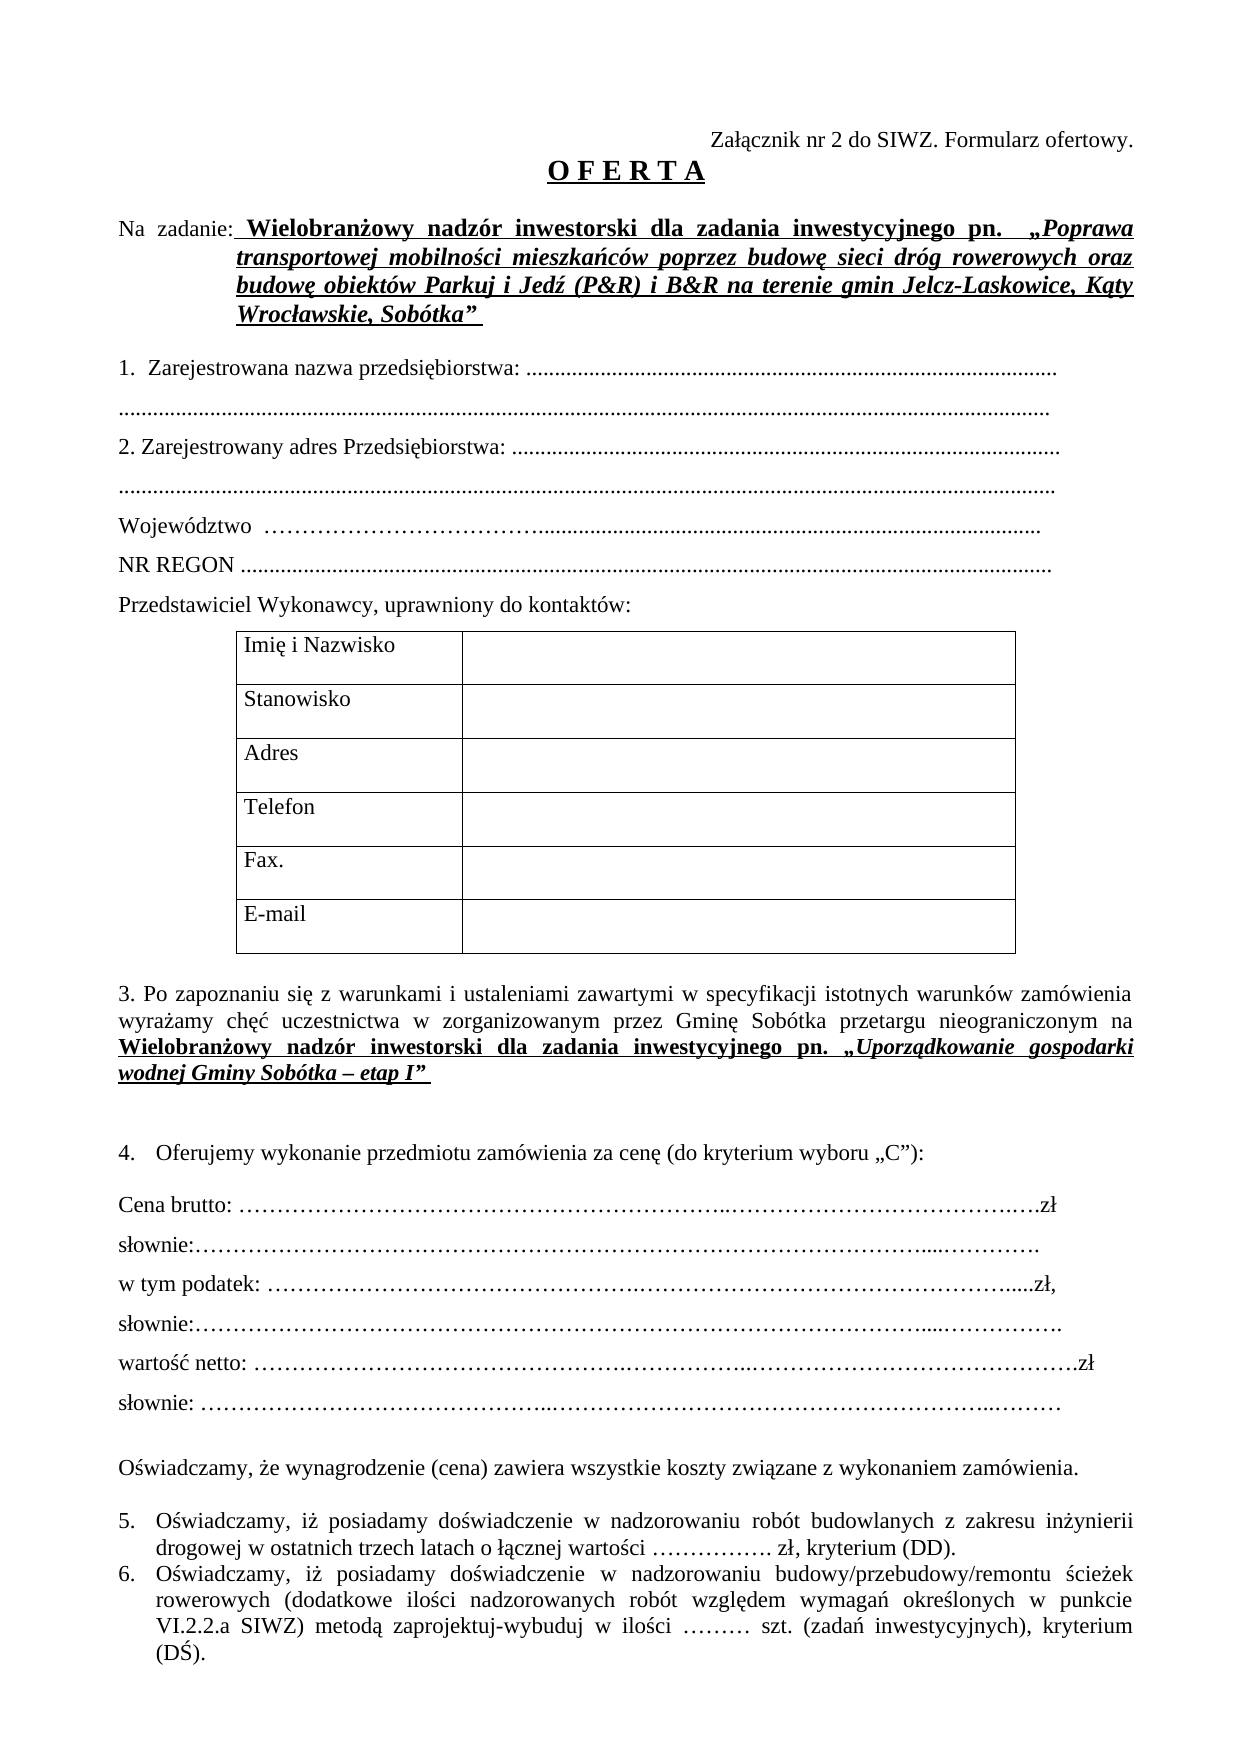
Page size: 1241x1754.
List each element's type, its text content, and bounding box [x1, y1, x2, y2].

text Cena brutto: ………………………………………………………..……………………………….….zł [118, 1191, 1134, 1218]
table_cell Adres [237, 739, 462, 792]
text Załącznik nr 2 do SIWZ. Formularz ofertowy. [118, 127, 1134, 153]
text słownie:……………………………………………………………………………………....……………. [118, 1310, 1134, 1336]
text Przedstawiciel Wykonawcy, uprawniony do kontaktów: [118, 591, 1134, 617]
table_cell [463, 900, 1015, 953]
text ................................................................................................................................................................... [118, 394, 1134, 420]
text O F E R T A [118, 153, 1134, 186]
list Oferujemy wykonanie przedmiotu zamówienia za cenę (do kryterium wyboru „C”): [118, 1138, 1134, 1165]
text 3. Po zapoznaniu się z warunkami i ustaleniami zawartymi w specyfikacji istotnych warunków zamówienia wyrażamy chęć uczestnictwa w zorganizowanym przez Gminę Sobótka przetargu nieograniczonym na Wielobranżowy nadzór inwestorski dla zadania inwestycyjnego pn. „Uporządkowanie gospodarki wodnej Gminy Sobótka – etap I” [118, 980, 1134, 1056]
text słownie: ………………………………………..…………………………………………………..……… [118, 1389, 1134, 1415]
table_cell Telefon [237, 793, 462, 846]
text Województwo ………………………………........................................................................................ [118, 512, 1134, 538]
text NR REGON .............................................................................................................................................. [118, 552, 1134, 578]
table_cell Stanowisko [237, 685, 462, 738]
table_cell [463, 685, 1015, 738]
text słownie:……………………………………………………………………………………....…………. [118, 1231, 1134, 1257]
table_cell Fax. [237, 847, 462, 899]
list Oświadczamy, iż posiadamy doświadczenie w nadzorowaniu robót budowlanych z zakresu inżynierii drogowej w ostatnich trzech latach o łącznej wartości ……………. zł, kryterium (DD). [118, 1507, 1134, 1560]
text wartość netto: ………………………………………….……………..…………………………………….zł [118, 1349, 1134, 1376]
text w tym podatek: ………………………………………….………………………………………….....zł, [118, 1270, 1134, 1297]
list Zarejestrowana nazwa przedsiębiorstwa: ............................................................................................. [118, 354, 1134, 381]
list Oświadczamy, iż posiadamy doświadczenie w nadzorowaniu budowy/przebudowy/remontu ścieżek rowerowych (dodatkowe ilości nadzorowanych robót względem wymagań określonych w punkcie VI.2.2.a SIWZ) metodą zaprojektuj-wybuduj w ilości ……… szt. (zadań inwestycyjnych), kryterium (DŚ). [118, 1560, 1134, 1665]
text Na zadanie: Wielobranżowy nadzór inwestorski dla zadania inwestycyjnego pn. „Poprawa transportowej mobilności mieszkańców poprzez budowę sieci dróg rowerowych oraz budowę obiektów Parkuj i Jedź (P&R) i B&R na terenie gmin Jelcz-Laskowice, Kąty Wrocławskie, Sobótka” [118, 213, 1134, 328]
table_cell [463, 739, 1015, 792]
text 2. Zarejestrowany adres Przedsiębiorstwa: ................................................................................................ [118, 433, 1134, 459]
table_header [463, 632, 1015, 684]
table_cell E-mail [237, 900, 462, 953]
text Oświadczamy, że wynagrodzenie (cena) zawiera wszystkie koszty związane z wykonaniem zamówienia. [118, 1454, 1134, 1481]
table_header Imię i Nazwisko [237, 632, 462, 684]
table_cell [463, 793, 1015, 846]
table_cell [463, 847, 1015, 899]
text .................................................................................................................................................................... [118, 473, 1134, 499]
text 3. Po zapoznaniu się z warunkami i ustaleniami zawartymi w specyfikacji istotnych warunków zamówienia wyrażamy chęć uczestnictwa w zorganizowanym przez Gminę Sobótka przetargu nieograniczonym na Wielobranżowy nadzór inwestorski dla zadania inwestycyjnego pn. „Uporządkowanie gospodarki wodnej Gminy Sobótka – etap I” [118, 1057, 1134, 1086]
